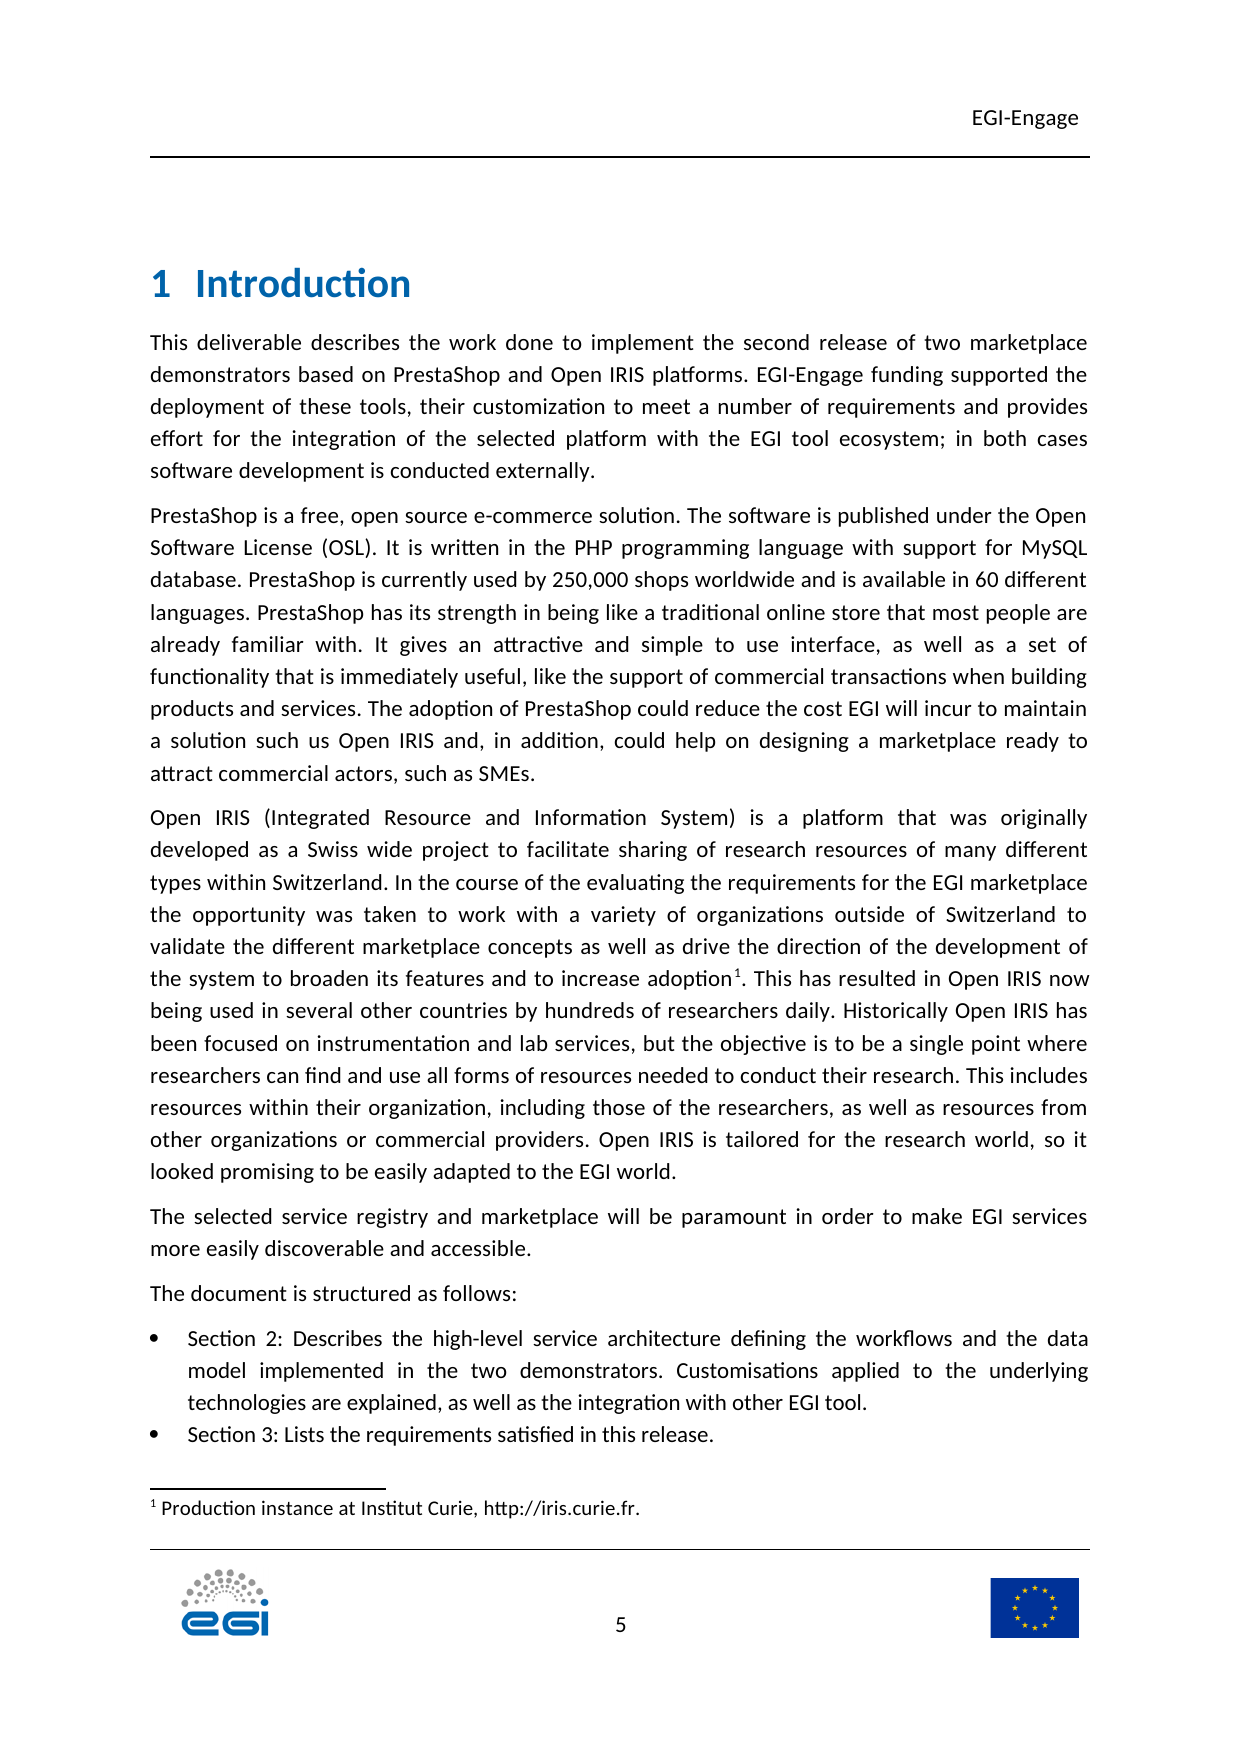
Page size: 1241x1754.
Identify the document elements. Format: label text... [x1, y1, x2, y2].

picture [990, 1578, 1079, 1638]
picture [161, 1567, 287, 1638]
text The selected service registry and marketplace will be paramount in order to make EGI services more easily discoverable and accessible. [150, 1202, 1090, 1262]
subtitle Introduction [150, 257, 1090, 308]
text Open IRIS (Integrated Resource and Information System) is a platform that was originally developed as a Swiss wide project to facilitate sharing of research resources of many different types within Switzerland. In the course of the evaluating the requirements for the EGI marketplace the opportunity was taken to work with a variety of organizations outside of Switzerland to validate the different marketplace concepts as well as drive the direction of the development of the system to broaden its features and to increase adoption. This has resulted in Open IRIS now being used in several other countries by hundreds of researchers daily. Historically Open IRIS has been focused on instrumentation and lab services, but the objective is to be a single point where researchers can find and use all forms of resources needed to conduct their research. This includes resources within their organization, including those of the researchers, as well as resources from other organizations or commercial providers. Open IRIS is tailored for the research world, so it looked promising to be easily adapted to the EGI world. [150, 803, 1090, 1185]
list Section 3: Lists the requirements satisfied in this release. [150, 1420, 1090, 1448]
text This deliverable describes the work done to implement the second release of two marketplace demonstrators based on PrestaShop and Open IRIS platforms. EGI-Engage funding supported the deployment of these tools, their customization to meet a number of requirements and provides effort for the integration of the selected platform with the EGI tool ecosystem; in both cases software development is conducted externally. [150, 328, 1090, 484]
text The document is structured as follows: [150, 1279, 1090, 1307]
list Section 2: Describes the high-level service architecture defining the workflows and the data model implemented in the two demonstrators. Customisations applied to the underlying technologies are explained, as well as the integration with other EGI tool. [150, 1324, 1090, 1416]
text PrestaShop is a free, open source e-commerce solution. The software is published under the Open Software License (OSL). It is written in the PHP programming language with support for MySQL database. PrestaShop is currently used by 250,000 shops worldwide and is available in 60 different languages. PrestaShop has its strength in being like a traditional online store that most people are already familiar with. It gives an attractive and simple to use interface, as well as a set of functionality that is immediately useful, like the support of commercial transactions when building products and services. The adoption of PrestaShop could reduce the cost EGI will incur to maintain a solution such us Open IRIS and, in addition, could help on designing a marketplace ready to attract commercial actors, such as SMEs. [150, 501, 1090, 787]
